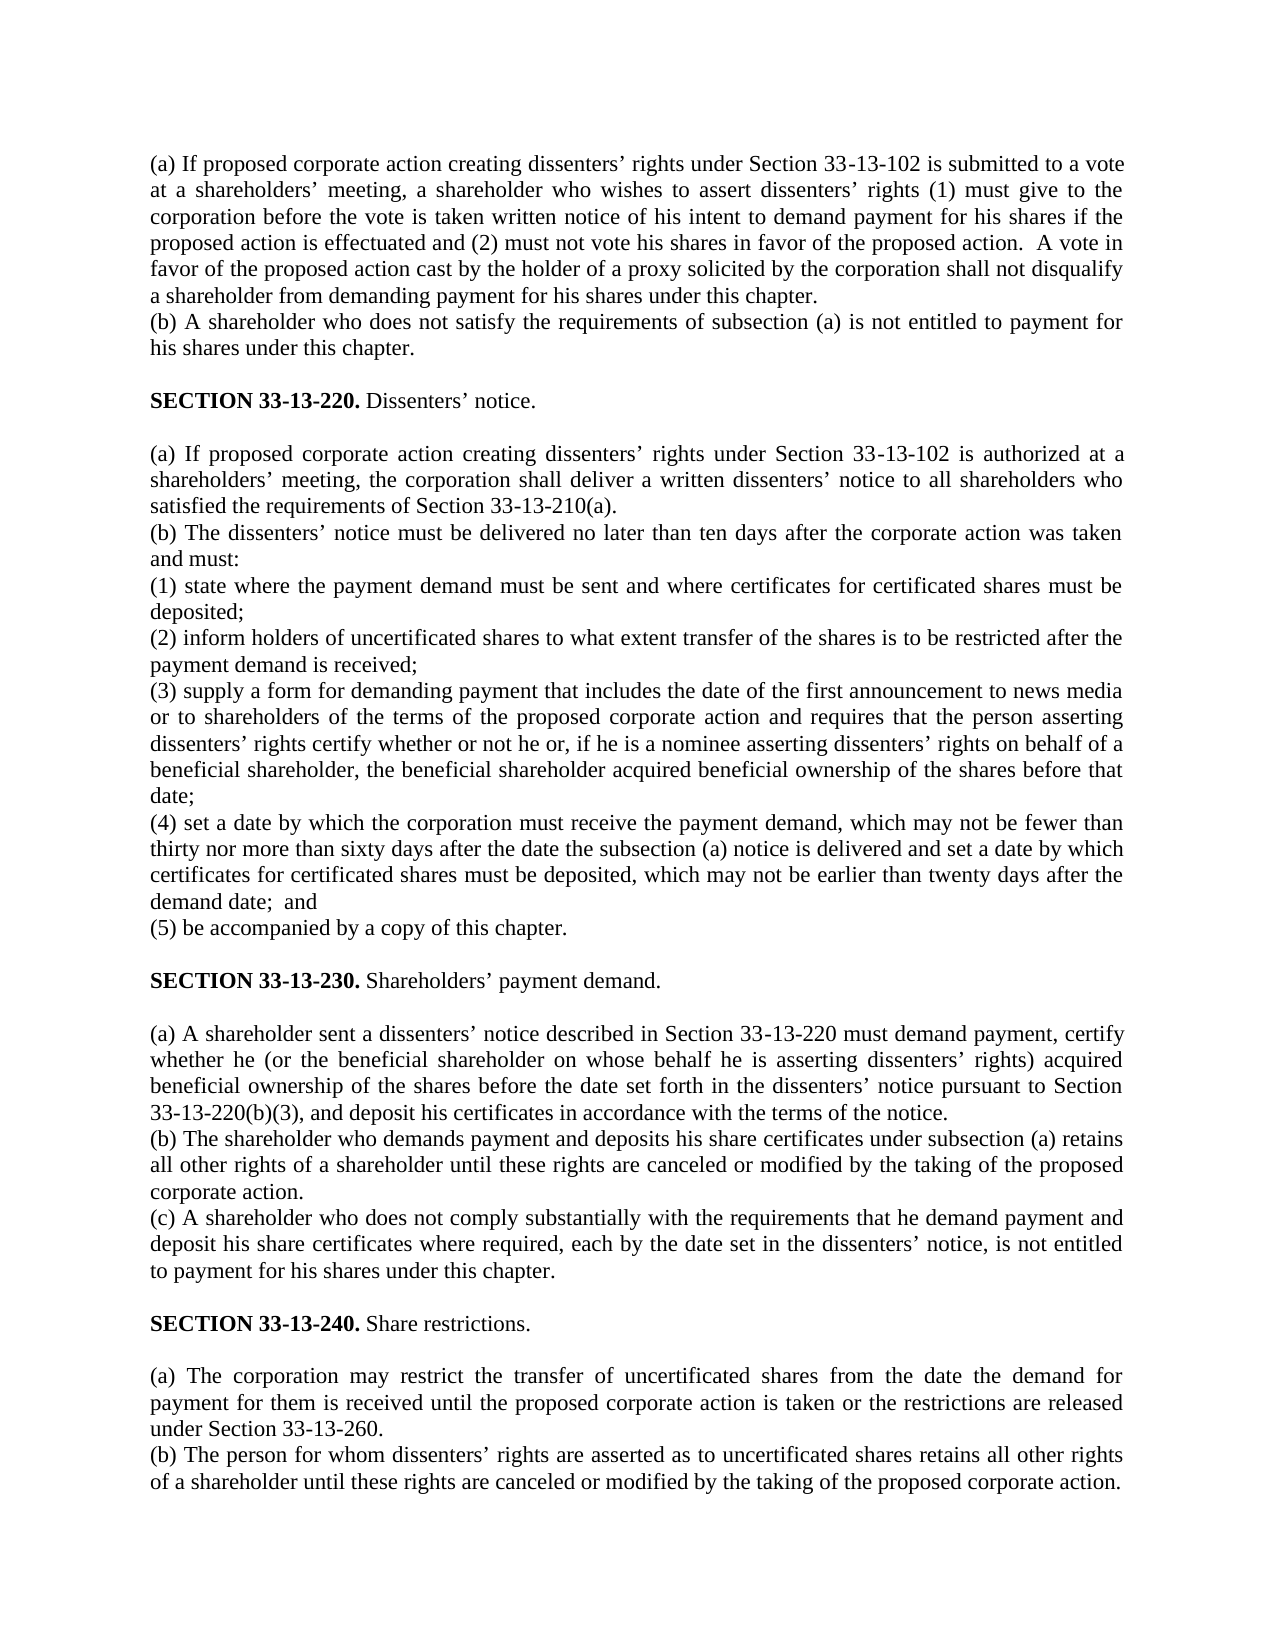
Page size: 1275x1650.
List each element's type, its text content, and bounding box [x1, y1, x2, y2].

text (3) supply a form for demanding payment that includes the date of the first announcement to news media or to shareholders of the terms of the proposed corporate action and requires that the person asserting dissenters’ rights certify whether or not he or, if he is a nominee asserting dissenters’ rights on behalf of a beneficial shareholder, the beneficial shareholder acquired beneficial ownership of the shares before that date; [150, 677, 1125, 809]
text (a) The corporation may restrict the transfer of uncertificated shares from the date the demand for payment for them is received until the proposed corporate action is taken or the restrictions are released under Section 33-13-260. [150, 1362, 1125, 1441]
text (c) A shareholder who does not comply substantially with the requirements that he demand payment and deposit his share certificates where required, each by the date set in the dissenters’ notice, is not entitled to payment for his shares under this chapter. [150, 1204, 1125, 1283]
text SECTION 33-13-240. Share restrictions. [150, 1309, 1125, 1336]
text (b) The shareholder who demands payment and deposits his share certificates under subsection (a) retains all other rights of a shareholder until these rights are canceled or modified by the taking of the proposed corporate action. [150, 1125, 1125, 1204]
text (a) A shareholder sent a dissenters’ notice described in Section 33-13-220 must demand payment, certify whether he (or the beneficial shareholder on whose behalf he is asserting dissenters’ rights) acquired beneficial ownership of the shares before the date set forth in the dissenters’ notice pursuant to Section 33-13-220(b)(3), and deposit his certificates in accordance with the terms of the notice. [150, 1020, 1125, 1125]
text (1) state where the payment demand must be sent and where certificates for certificated shares must be deposited; [150, 572, 1125, 624]
text (4) set a date by which the corporation must receive the payment demand, which may not be fewer than thirty nor more than sixty days after the date the subsection (a) notice is delivered and set a date by which certificates for certificated shares must be deposited, which may not be earlier than twenty days after the demand date; and [150, 809, 1125, 914]
text (5) be accompanied by a copy of this chapter. [150, 914, 1125, 941]
text (b) The person for whom dissenters’ rights are asserted as to uncertificated shares retains all other rights of a shareholder until these rights are canceled or modified by the taking of the proposed corporate action. [150, 1441, 1125, 1494]
text (2) inform holders of uncertificated shares to what extent transfer of the shares is to be restricted after the payment demand is received; [150, 624, 1125, 677]
text (a) If proposed corporate action creating dissenters’ rights under Section 33-13-102 is authorized at a shareholders’ meeting, the corporation shall deliver a written dissenters’ notice to all shareholders who satisfied the requirements of Section 33-13-210(a). [150, 440, 1125, 519]
text SECTION 33-13-230. Shareholders’ payment demand. [150, 967, 1125, 993]
text (b) A shareholder who does not satisfy the requirements of subsection (a) is not entitled to payment for his shares under this chapter. [150, 308, 1125, 361]
text (b) The dissenters’ notice must be delivered no later than ten days after the corporate action was taken and must: [150, 519, 1125, 572]
text (a) If proposed corporate action creating dissenters’ rights under Section 33-13-102 is submitted to a vote at a shareholders’ meeting, a shareholder who wishes to assert dissenters’ rights (1) must give to the corporation before the vote is taken written notice of his intent to demand payment for his shares if the proposed action is effectuated and (2) must not vote his shares in favor of the proposed action. A vote in favor of the proposed action cast by the holder of a proxy solicited by the corporation shall not disqualify a shareholder from demanding payment for his shares under this chapter. [150, 150, 1125, 308]
text SECTION 33-13-220. Dissenters’ notice. [150, 387, 1125, 413]
